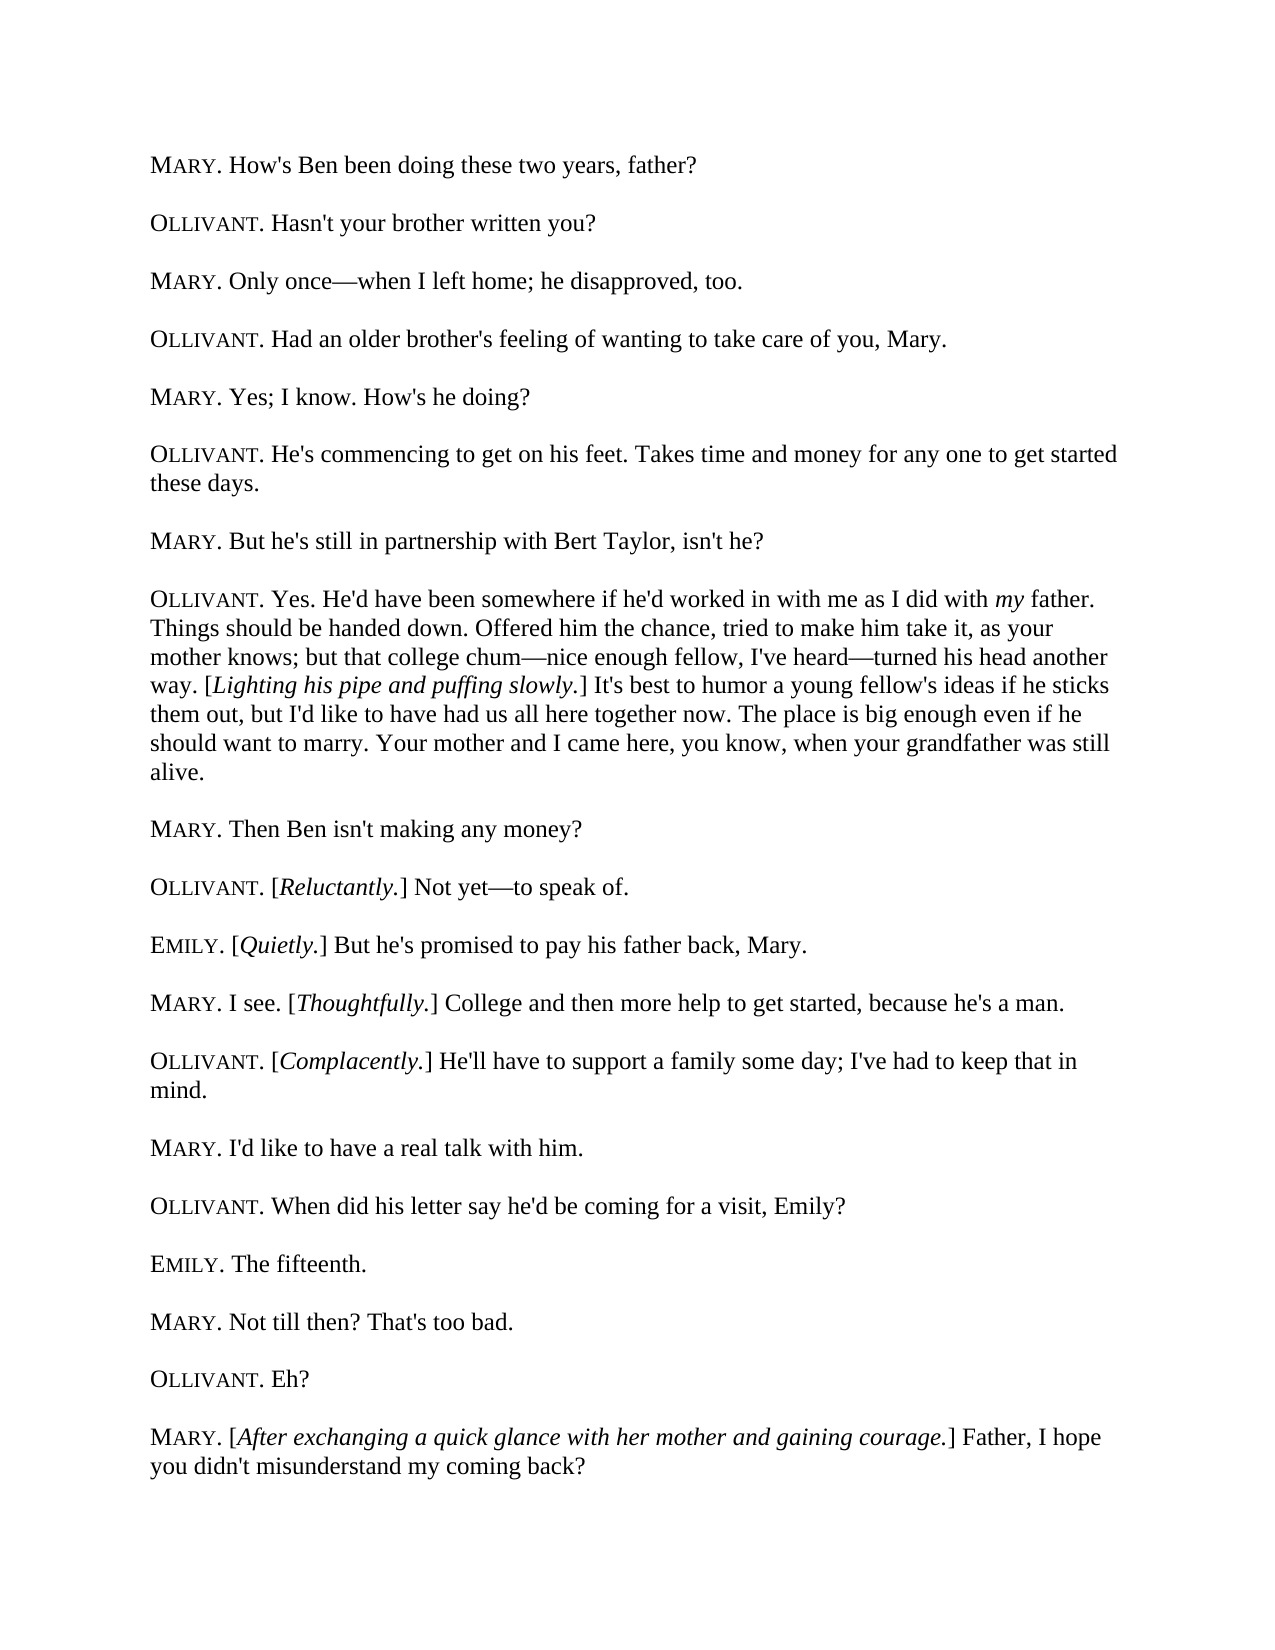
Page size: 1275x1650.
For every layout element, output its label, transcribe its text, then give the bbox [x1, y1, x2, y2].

text OLLIVANT. Hasn't your brother written you? [150, 208, 1125, 237]
text MARY. I see. [Thoughtfully.] College and then more help to get started, because he's a man. [150, 988, 1125, 1017]
text MARY. Yes; I know. How's he doing? [150, 382, 1125, 410]
text OLLIVANT. Eh? [150, 1364, 1125, 1393]
text OLLIVANT. [Reluctantly.] Not yet—to speak of. [150, 872, 1125, 901]
text MARY. Only once—when I left home; he disapproved, too. [150, 266, 1125, 294]
text MARY. How's Ben been doing these two years, father? [150, 150, 1125, 179]
text OLLIVANT. Yes. He'd have been somewhere if he'd worked in with me as I did with my father. Things should be handed down. Offered him the chance, tried to make him take it, as your mother knows; but that college chum—nice enough fellow, I've heard—turned his head another way. [Lighting his pipe and puffing slowly.] It's best to humor a young fellow's ideas if he sticks them out, but I'd like to have had us all here together now. The place is big enough even if he should want to marry. Your mother and I came here, you know, when your grandfather was still alive. [150, 584, 1125, 785]
text MARY. I'd like to have a real talk with him. [150, 1133, 1125, 1162]
text MARY. [After exchanging a quick glance with her mother and gaining courage.] Father, I hope you didn't misunderstand my coming back? [150, 1422, 1125, 1480]
text MARY. Not till then? That's too bad. [150, 1307, 1125, 1335]
text OLLIVANT. He's commencing to get on his feet. Takes time and money for any one to get started these days. [150, 439, 1125, 497]
text EMILY. [Quietly.] But he's promised to pay his father back, Mary. [150, 930, 1125, 959]
text MARY. But he's still in partnership with Bert Taylor, isn't he? [150, 526, 1125, 555]
text OLLIVANT. [Complacently.] He'll have to support a family some day; I've had to keep that in mind. [150, 1046, 1125, 1104]
text MARY. Then Ben isn't making any money? [150, 814, 1125, 843]
text EMILY. The fifteenth. [150, 1249, 1125, 1277]
text OLLIVANT. Had an older brother's feeling of wanting to take care of you, Mary. [150, 324, 1125, 352]
text OLLIVANT. When did his letter say he'd be coming for a visit, Emily? [150, 1191, 1125, 1219]
